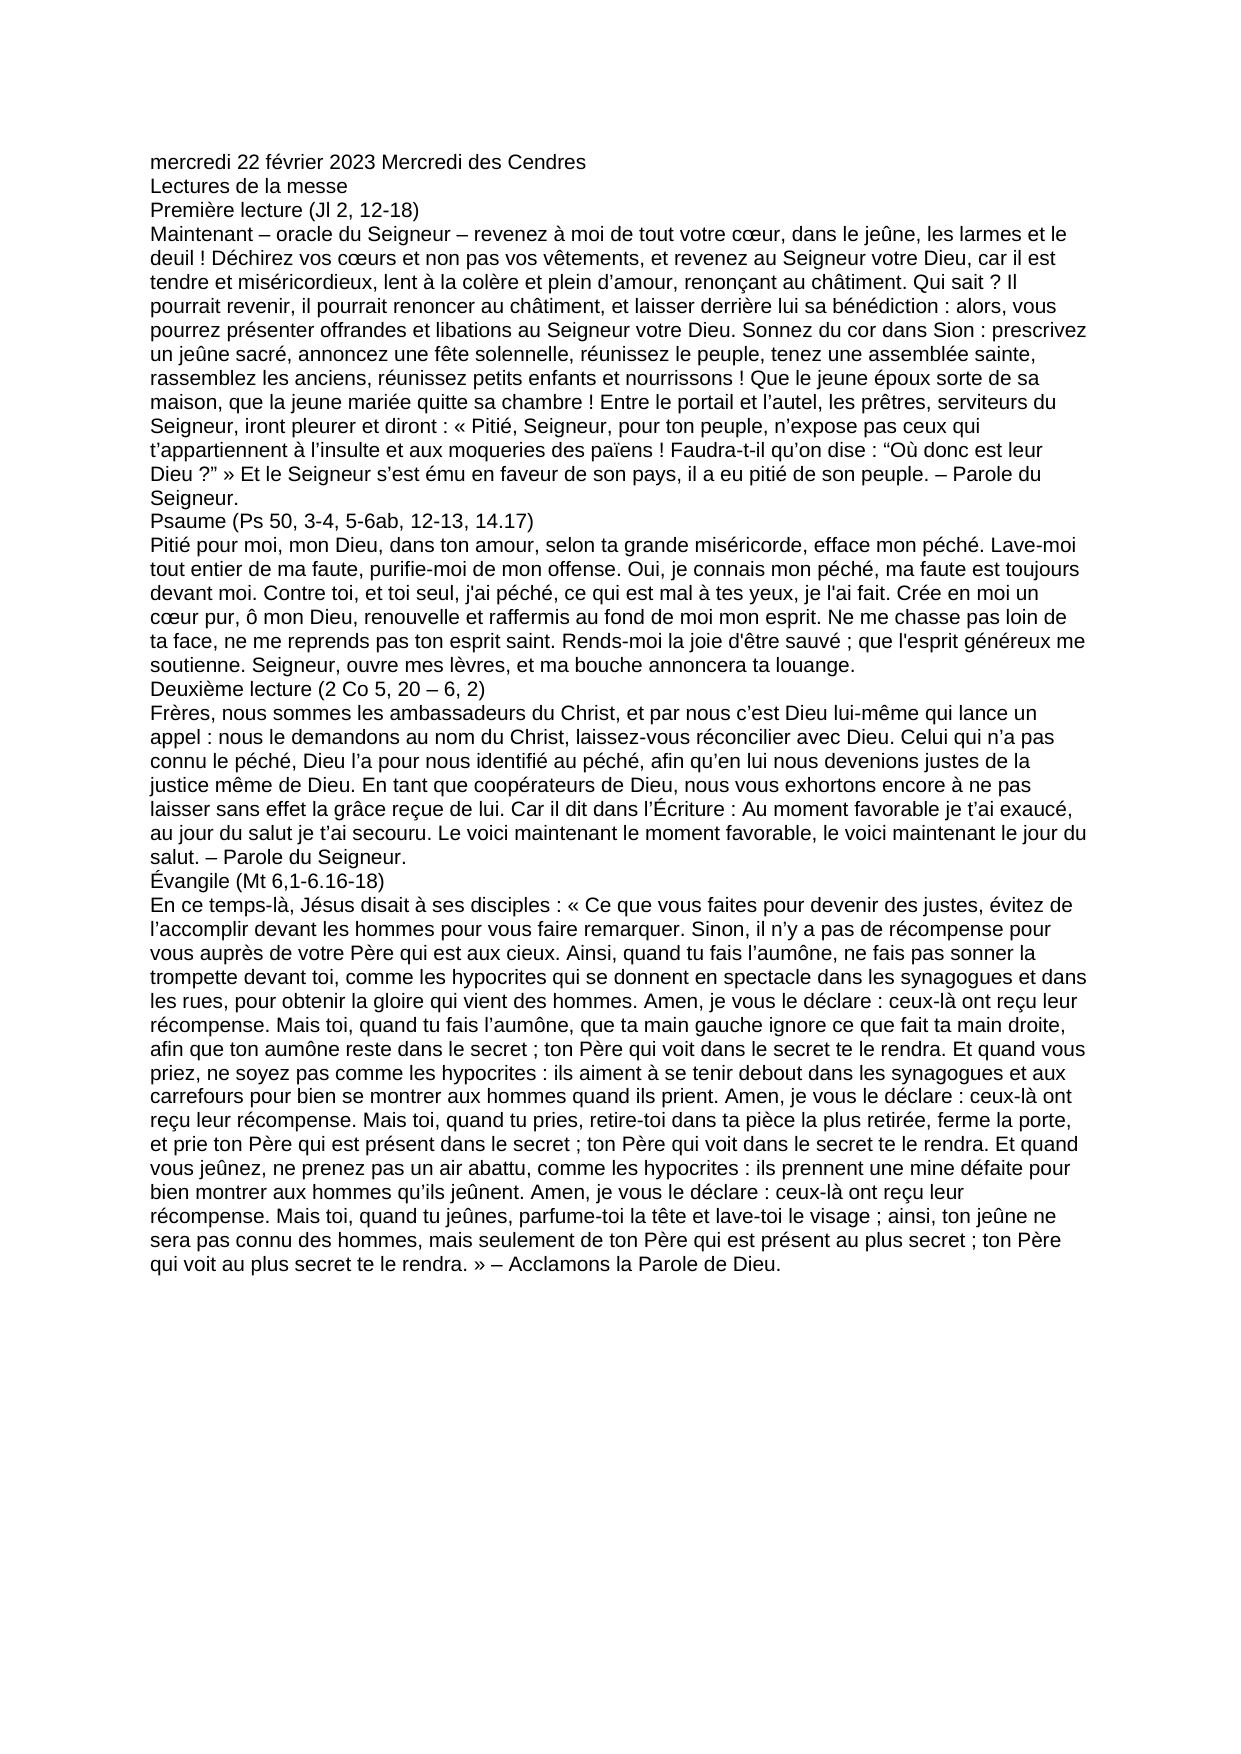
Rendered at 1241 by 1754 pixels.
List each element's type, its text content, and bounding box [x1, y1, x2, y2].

text En ce temps-là, Jésus disait à ses disciples : « Ce que vous faites pour devenir des justes, évitez de l’accomplir devant les hommes pour vous faire remarquer. Sinon, il n’y a pas de récompense pour vous auprès de votre Père qui est aux cieux. Ainsi, quand tu fais l’aumône, ne fais pas sonner la trompette devant toi, comme les hypocrites qui se donnent en spectacle dans les synagogues et dans les rues, pour obtenir la gloire qui vient des hommes. Amen, je vous le déclare : ceux-là ont reçu leur récompense. Mais toi, quand tu fais l’aumône, que ta main gauche ignore ce que fait ta main droite, afin que ton aumône reste dans le secret ; ton Père qui voit dans le secret te le rendra. Et quand vous priez, ne soyez pas comme les hypocrites : ils aiment à se tenir debout dans les synagogues et aux carrefours pour bien se montrer aux hommes quand ils prient. Amen, je vous le déclare : ceux-là ont reçu leur récompense. Mais toi, quand tu pries, retire-toi dans ta pièce la plus retirée, ferme la porte, et prie ton Père qui est présent dans le secret ; ton Père qui voit dans le secret te le rendra. Et quand vous jeûnez, ne prenez pas un air abattu, comme les hypocrites : ils prennent une mine défaite pour bien montrer aux hommes qu’ils jeûnent. Amen, je vous le déclare : ceux-là ont reçu leur récompense. Mais toi, quand tu jeûnes, parfume-toi la tête et lave-toi le visage ; ainsi, ton jeûne ne sera pas connu des hommes, mais seulement de ton Père qui est présent au plus secret ; ton Père qui voit au plus secret te le rendra. » – Acclamons la Parole de Dieu. [150, 893, 1090, 1276]
text Pitié pour moi, mon Dieu, dans ton amour, selon ta grande miséricorde, efface mon péché. Lave-moi tout entier de ma faute, purifie-moi de mon offense. Oui, je connais mon péché, ma faute est toujours devant moi. Contre toi, et toi seul, j'ai péché, ce qui est mal à tes yeux, je l'ai fait. Crée en moi un cœur pur, ô mon Dieu, renouvelle et raffermis au fond de moi mon esprit. Ne me chasse pas loin de ta face, ne me reprends pas ton esprit saint. Rends-moi la joie d'être sauvé ; que l'esprit généreux me soutienne. Seigneur, ouvre mes lèvres, et ma bouche annoncera ta louange. [150, 533, 1090, 677]
text Frères, nous sommes les ambassadeurs du Christ, et par nous c’est Dieu lui-même qui lance un appel : nous le demandons au nom du Christ, laissez-vous réconcilier avec Dieu. Celui qui n’a pas connu le péché, Dieu l’a pour nous identifié au péché, afin qu’en lui nous devenions justes de la justice même de Dieu. En tant que coopérateurs de Dieu, nous vous exhortons encore à ne pas laisser sans effet la grâce reçue de lui. Car il dit dans l’Écriture : Au moment favorable je t’ai exaucé, au jour du salut je t’ai secouru. Le voici maintenant le moment favorable, le voici maintenant le jour du salut. – Parole du Seigneur. [150, 701, 1090, 869]
text Maintenant – oracle du Seigneur – revenez à moi de tout votre cœur, dans le jeûne, les larmes et le deuil ! Déchirez vos cœurs et non pas vos vêtements, et revenez au Seigneur votre Dieu, car il est tendre et miséricordieux, lent à la colère et plein d’amour, renonçant au châtiment. Qui sait ? Il pourrait revenir, il pourrait renoncer au châtiment, et laisser derrière lui sa bénédiction : alors, vous pourrez présenter offrandes et libations au Seigneur votre Dieu. Sonnez du cor dans Sion : prescrivez un jeûne sacré, annoncez une fête solennelle, réunissez le peuple, tenez une assemblée sainte, rassemblez les anciens, réunissez petits enfants et nourrissons ! Que le jeune époux sorte de sa maison, que la jeune mariée quitte sa chambre ! Entre le portail et l’autel, les prêtres, serviteurs du Seigneur, iront pleurer et diront : « Pitié, Seigneur, pour ton peuple, n’expose pas ceux qui t’appartiennent à l’insulte et aux moqueries des païens ! Faudra-t-il qu’on dise : “Où donc est leur Dieu ?” » Et le Seigneur s’est ému en faveur de son pays, il a eu pitié de son peuple. – Parole du Seigneur. [150, 222, 1090, 509]
